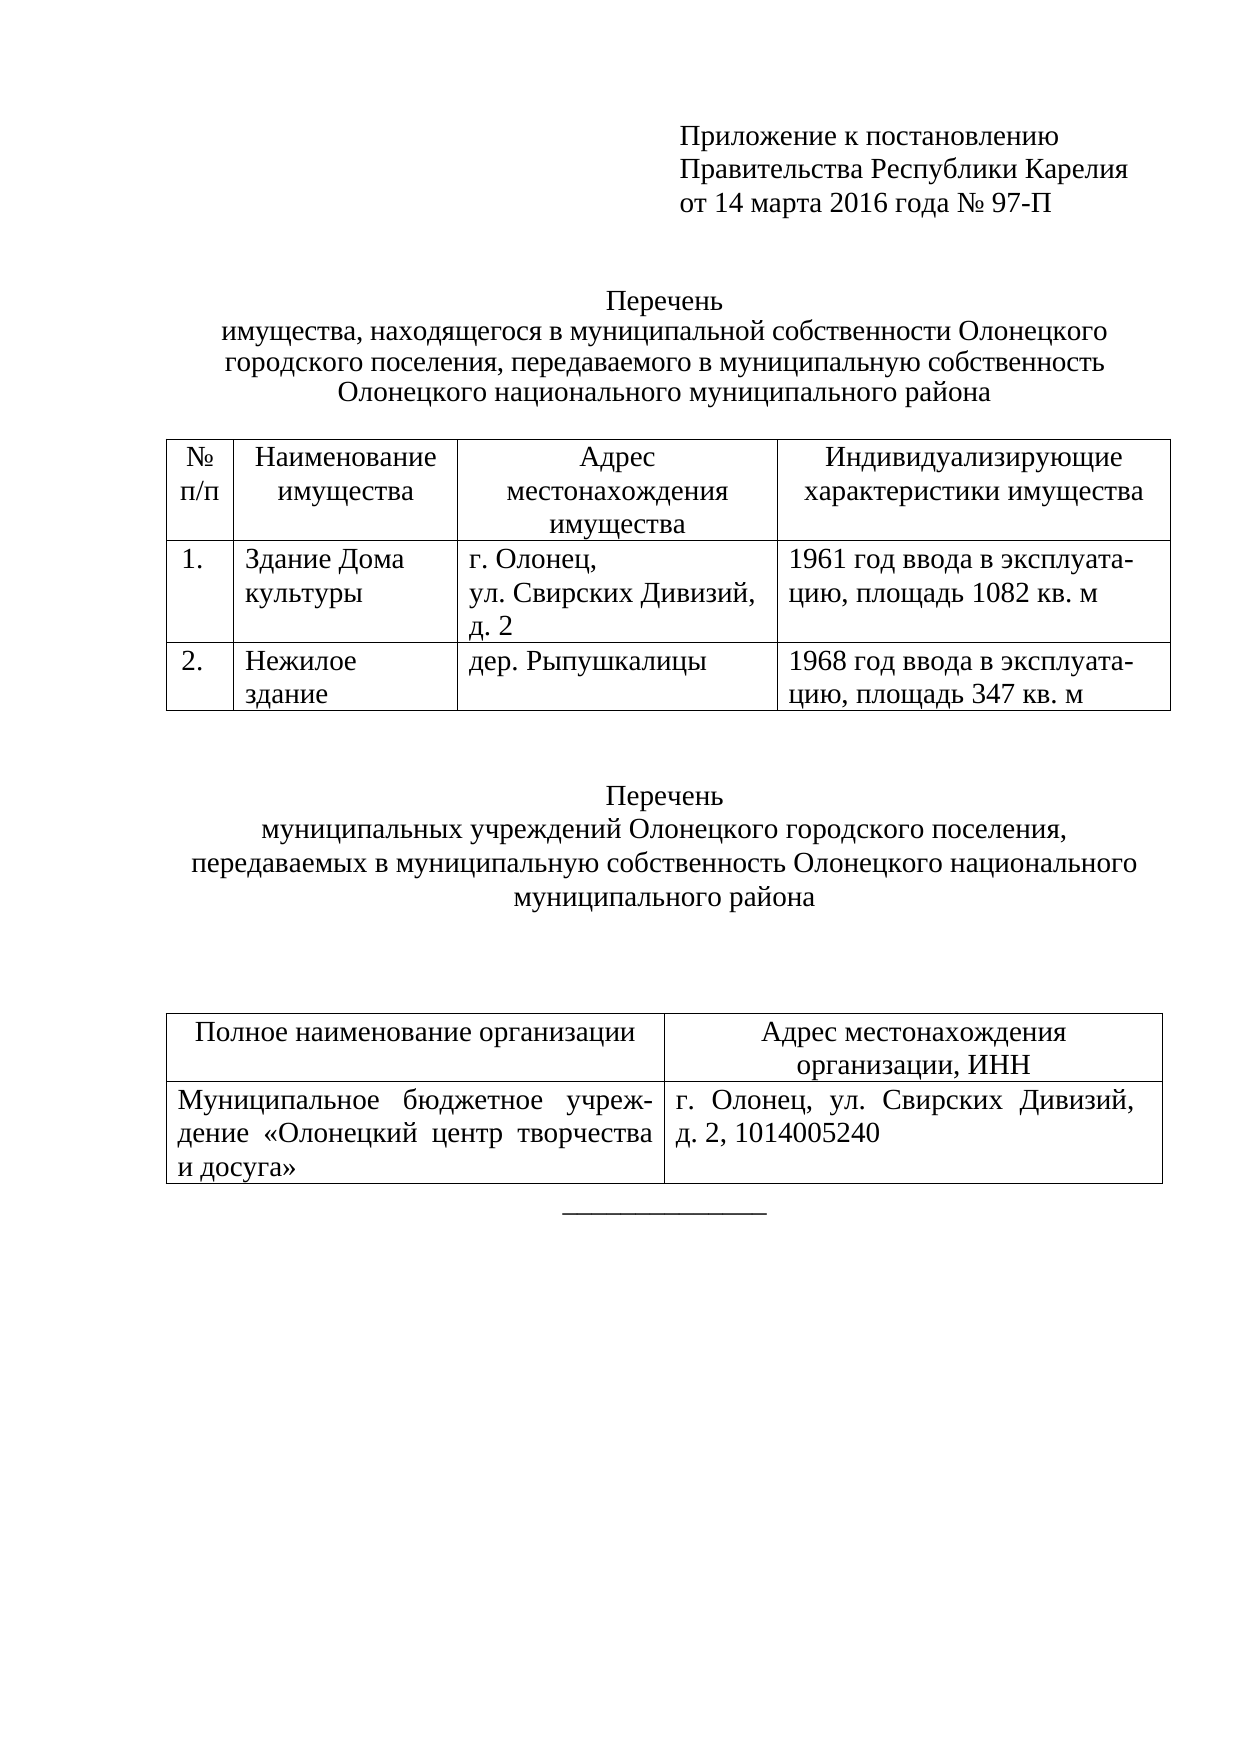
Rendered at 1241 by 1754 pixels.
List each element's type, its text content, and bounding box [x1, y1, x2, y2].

table_cell 1968 год ввода в эксплуата-цию, площадь 347 кв. м [778, 643, 1170, 710]
table_header Наименование имущества [234, 440, 457, 540]
text ______________ [177, 1184, 1152, 1217]
table_header Индивидуализирующие характеристики имущества [778, 440, 1170, 540]
text от 14 марта 2016 года № 97-П [177, 185, 1152, 219]
table_cell [167, 643, 233, 710]
table_cell Здание Дома культуры [234, 541, 457, 642]
text имущества, находящегося в муниципальной собственности Олонецкого городского поселения, передаваемого в муниципальную собственность Олонецкого национального муниципального района [177, 316, 1152, 408]
text Правительства Республики Карелия [177, 152, 1152, 185]
table_header № п/п [167, 440, 233, 540]
table_header Полное наименование организации [167, 1014, 664, 1081]
table_cell [167, 541, 233, 642]
table_cell Нежилое здание [234, 643, 457, 710]
table_cell г. Олонец, ул. Свирских Дивизий, д. 2 [458, 541, 777, 642]
table_cell дер. Рыпушкалицы [458, 643, 777, 710]
text муниципальных учреждений Олонецкого городского поселения, передаваемых в муниципальную собственность Олонецкого национального муниципального района [177, 812, 1152, 912]
text Приложение к постановлению [177, 118, 1152, 152]
table_cell Муниципальное бюджетное учреж-дение «Олонецкий центр творчества и досуга» [167, 1082, 664, 1183]
table_cell 1961 год ввода в эксплуата-цию, площадь 1082 кв. м [778, 541, 1170, 642]
table_cell г. Олонец, ул. Свирских Дивизий, д. 2, 1014005240 [665, 1082, 1162, 1183]
table_header Адрес местонахождения имущества [458, 440, 777, 540]
text Перечень [177, 286, 1152, 316]
table_header Адрес местонахождения организации, ИНН [665, 1014, 1162, 1081]
text Перечень [177, 778, 1152, 812]
